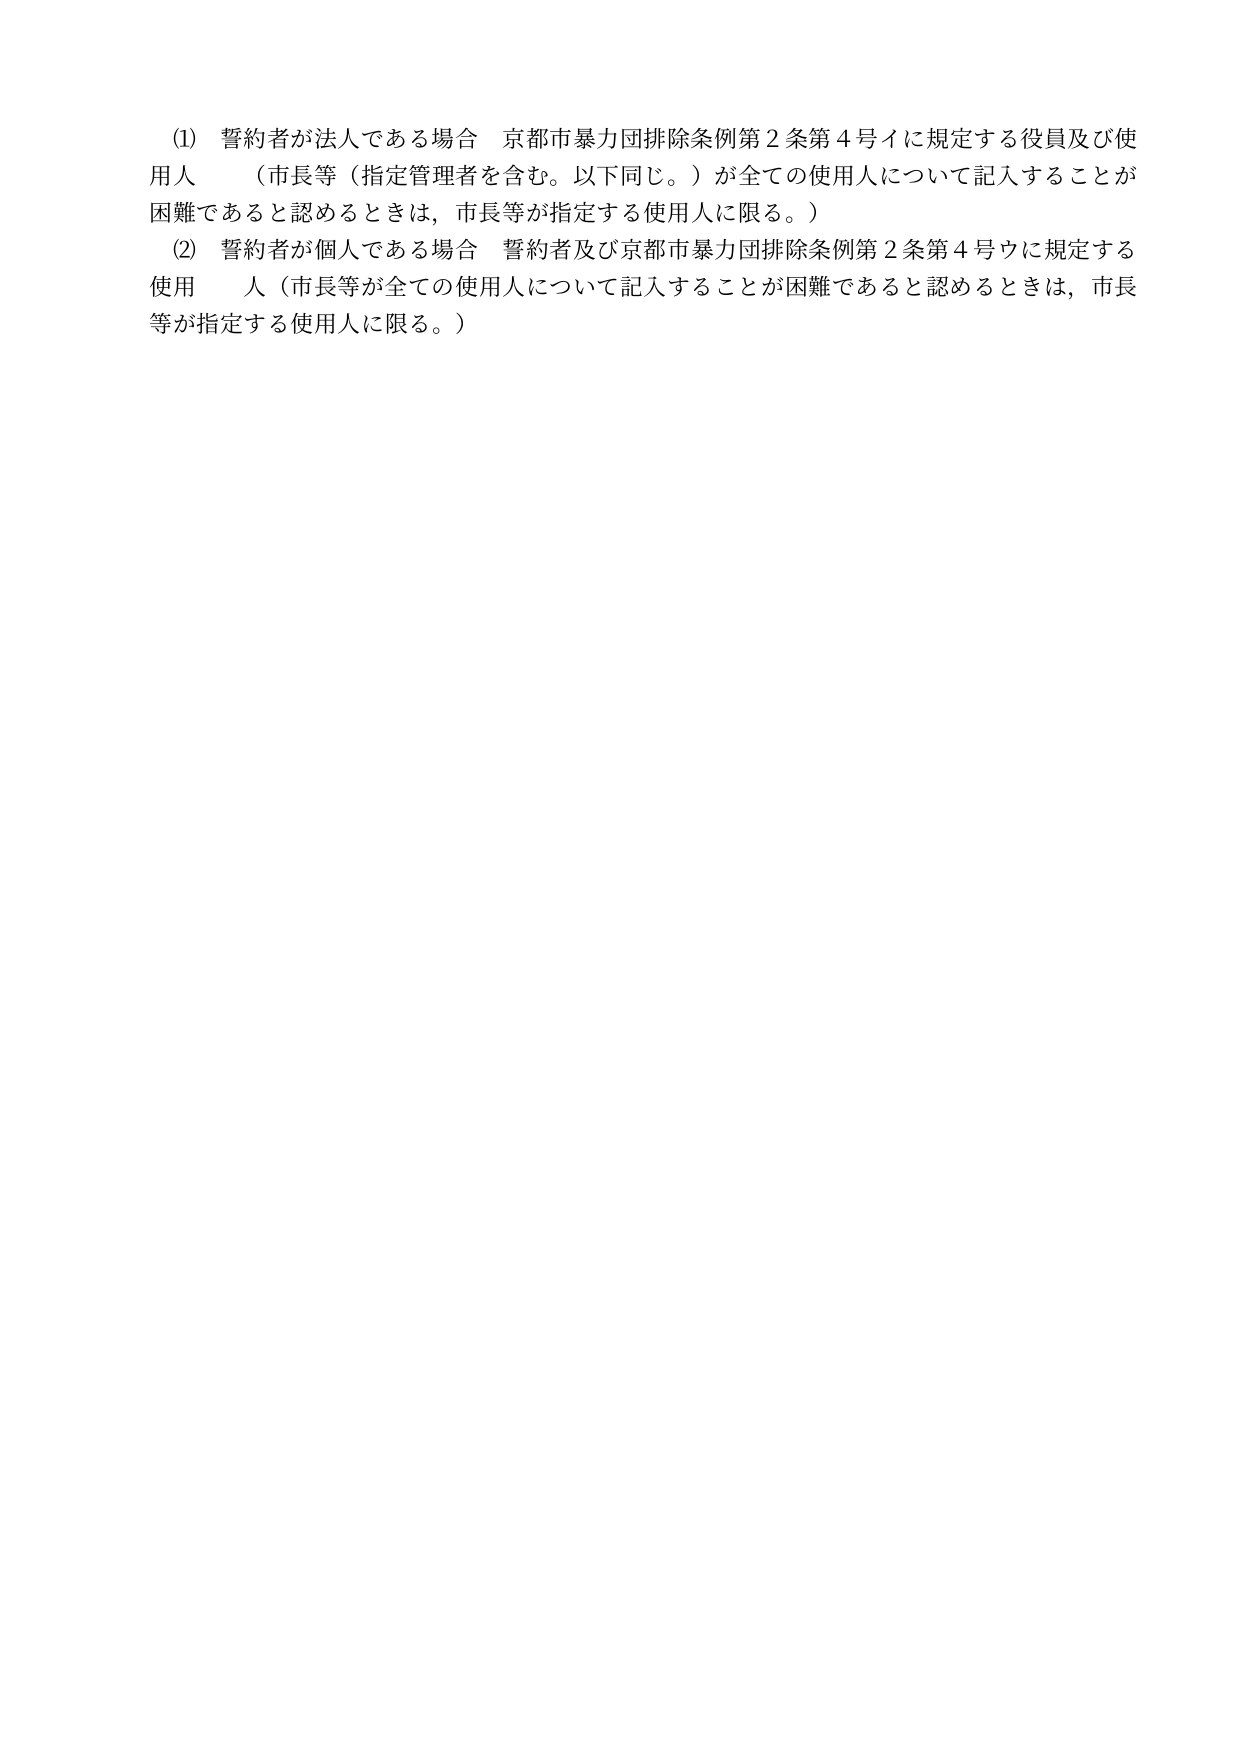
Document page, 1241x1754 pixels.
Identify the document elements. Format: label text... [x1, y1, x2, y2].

text ⑴ 誓約者が法人である場合 京都市暴力団排除条例第２条第４号イに規定する役員及び使用人 （市長等（指定管理者を含む。以下同じ。）が全ての使用人について記入することが困難であると認めるときは，市長等が指定する使用人に限る。） [102, 119, 1138, 230]
text ⑵ 誓約者が個人である場合 誓約者及び京都市暴力団排除条例第２条第４号ウに規定する使用 人（市長等が全ての使用人について記入することが困難であると認めるときは，市長等が指定する使用人に限る。） [102, 230, 1138, 341]
